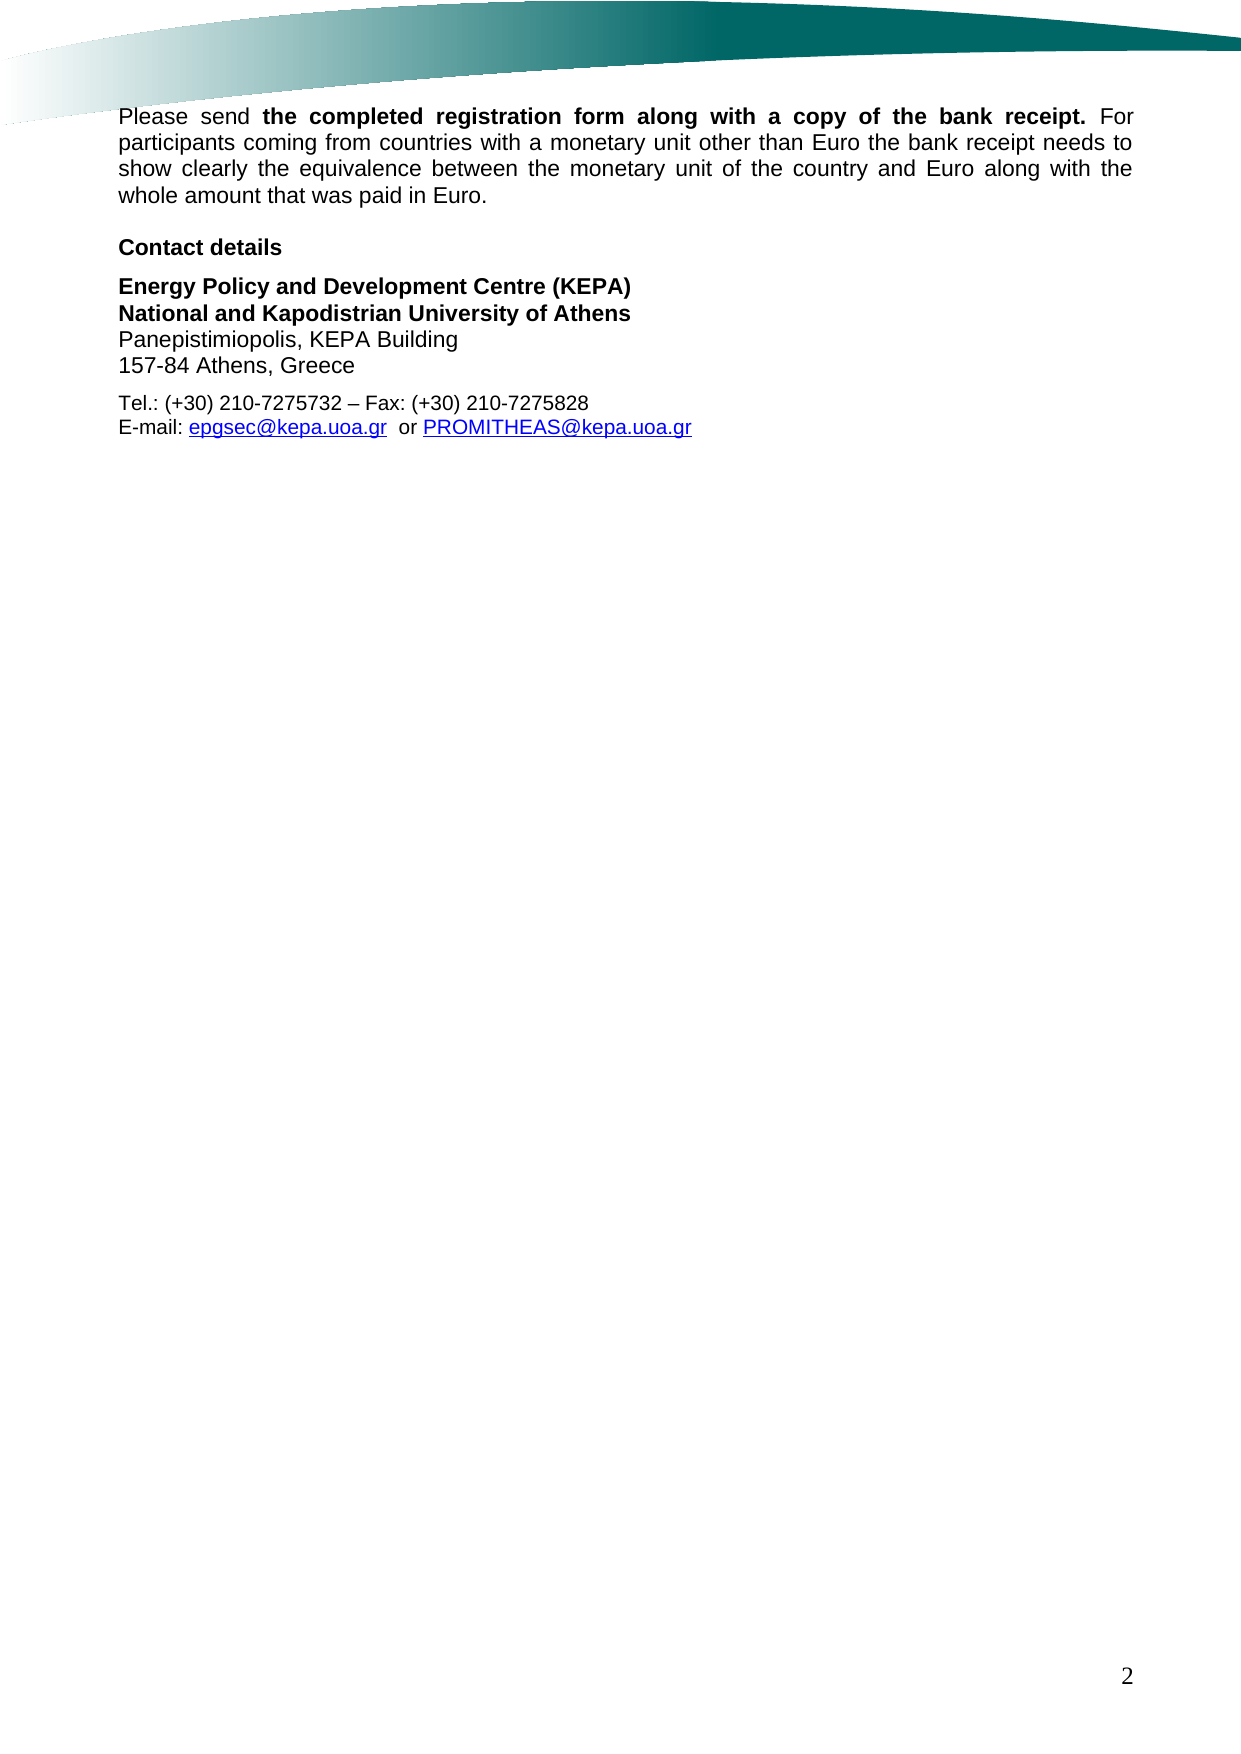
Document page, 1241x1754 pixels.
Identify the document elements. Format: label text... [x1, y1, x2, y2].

text E-mail: epgsec@kepa.uoa.gr or PROMITHEAS@kepa.uoa.gr [118, 415, 1134, 439]
text 157-84 [118, 352, 1134, 379]
text Contact details [118, 234, 1134, 261]
text Energy Policy and Development Centre (KEPA) [118, 273, 1134, 299]
text Please send the completed registration form along with a copy of the bank receipt. For participants coming from countries with a monetary unit other than Euro the bank receipt needs to show clearly the equivalence between the monetary unit of the country and Euro along with the whole amount that was paid in Euro. [118, 103, 1134, 208]
text National and Kapodistrian University of Athens [118, 299, 1134, 326]
text Panepistimiopolis, [118, 326, 1134, 352]
text Tel.: (+30) 210-7275732 – Fax: (+30) 210-7275828 [118, 391, 1134, 415]
